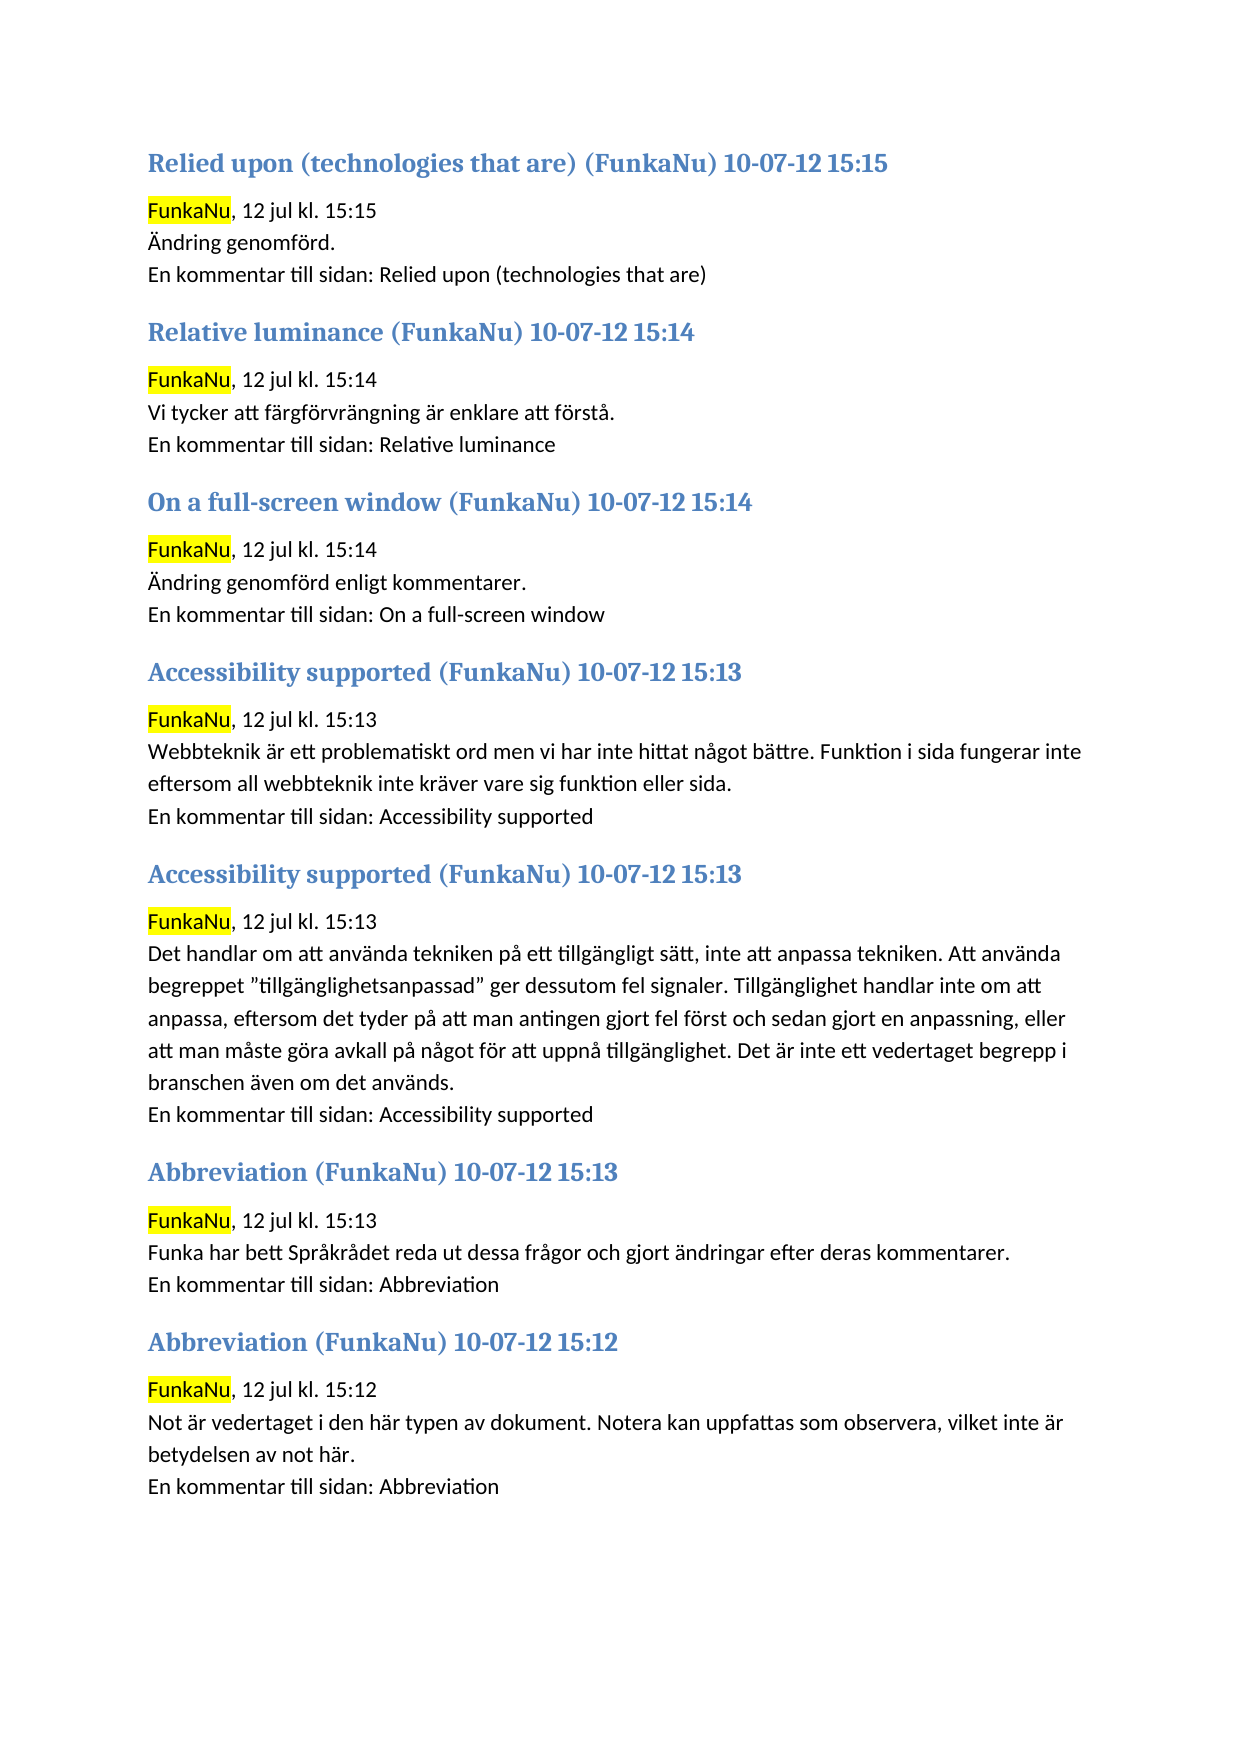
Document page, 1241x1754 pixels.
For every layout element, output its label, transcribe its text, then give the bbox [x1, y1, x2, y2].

subtitle Abbreviation (FunkaNu) 10-07-12 15:13 [148, 1157, 1093, 1189]
text FunkaNu, 12 jul kl. 15:14 Ändring genomförd enligt kommentarer. En kommentar till sidan: On a full-screen window [148, 535, 1093, 628]
subtitle Accessibility supported (FunkaNu) 10-07-12 15:13 [148, 859, 1093, 890]
subtitle On a full-screen window (FunkaNu) 10-07-12 15:14 [148, 487, 1093, 518]
text FunkaNu, 12 jul kl. 15:13 Funka har bett Språkrådet reda ut dessa frågor och gjort ändringar efter deras kommentarer. En kommentar till sidan: Abbreviation [148, 1206, 1093, 1298]
text FunkaNu, 12 jul kl. 15:12 Not är vedertaget i den här typen av dokument. Notera kan uppfattas som observera, vilket inte är betydelsen av not här. En kommentar till sidan: Abbreviation [148, 1376, 1093, 1500]
subtitle Relied upon (technologies that are) (FunkaNu) 10-07-12 15:15 [148, 148, 1093, 179]
text FunkaNu, 12 jul kl. 15:13 Det handlar om att använda tekniken på ett tillgängligt sätt, inte att anpassa tekniken. Att använda begreppet ”tillgänglighetsanpassad” ger dessutom fel signaler. Tillgänglighet handlar inte om att anpassa, eftersom det tyder på att man antingen gjort fel först och sedan gjort en anpassning, eller att man måste göra avkall på något för att uppnå tillgänglighet. Det är inte ett vedertaget begrepp i branschen även om det används. En kommentar till sidan: Accessibility supported [148, 907, 1093, 1128]
subtitle Relative luminance (FunkaNu) 10-07-12 15:14 [148, 317, 1093, 348]
text FunkaNu, 12 jul kl. 15:14 Vi tycker att färgförvrängning är enklare att förstå. En kommentar till sidan: Relative luminance [148, 366, 1093, 458]
text FunkaNu, 12 jul kl. 15:13 Webbteknik är ett problematiskt ord men vi har inte hittat något bättre. Funktion i sida fungerar inte eftersom all webbteknik inte kräver vare sig funktion eller sida. En kommentar till sidan: Accessibility supported [148, 705, 1093, 830]
subtitle Abbreviation (FunkaNu) 10-07-12 15:12 [148, 1327, 1093, 1358]
subtitle Accessibility supported (FunkaNu) 10-07-12 15:13 [148, 657, 1093, 688]
text FunkaNu, 12 jul kl. 15:15 Ändring genomförd. En kommentar till sidan: Relied upon (technologies that are) [148, 196, 1093, 288]
